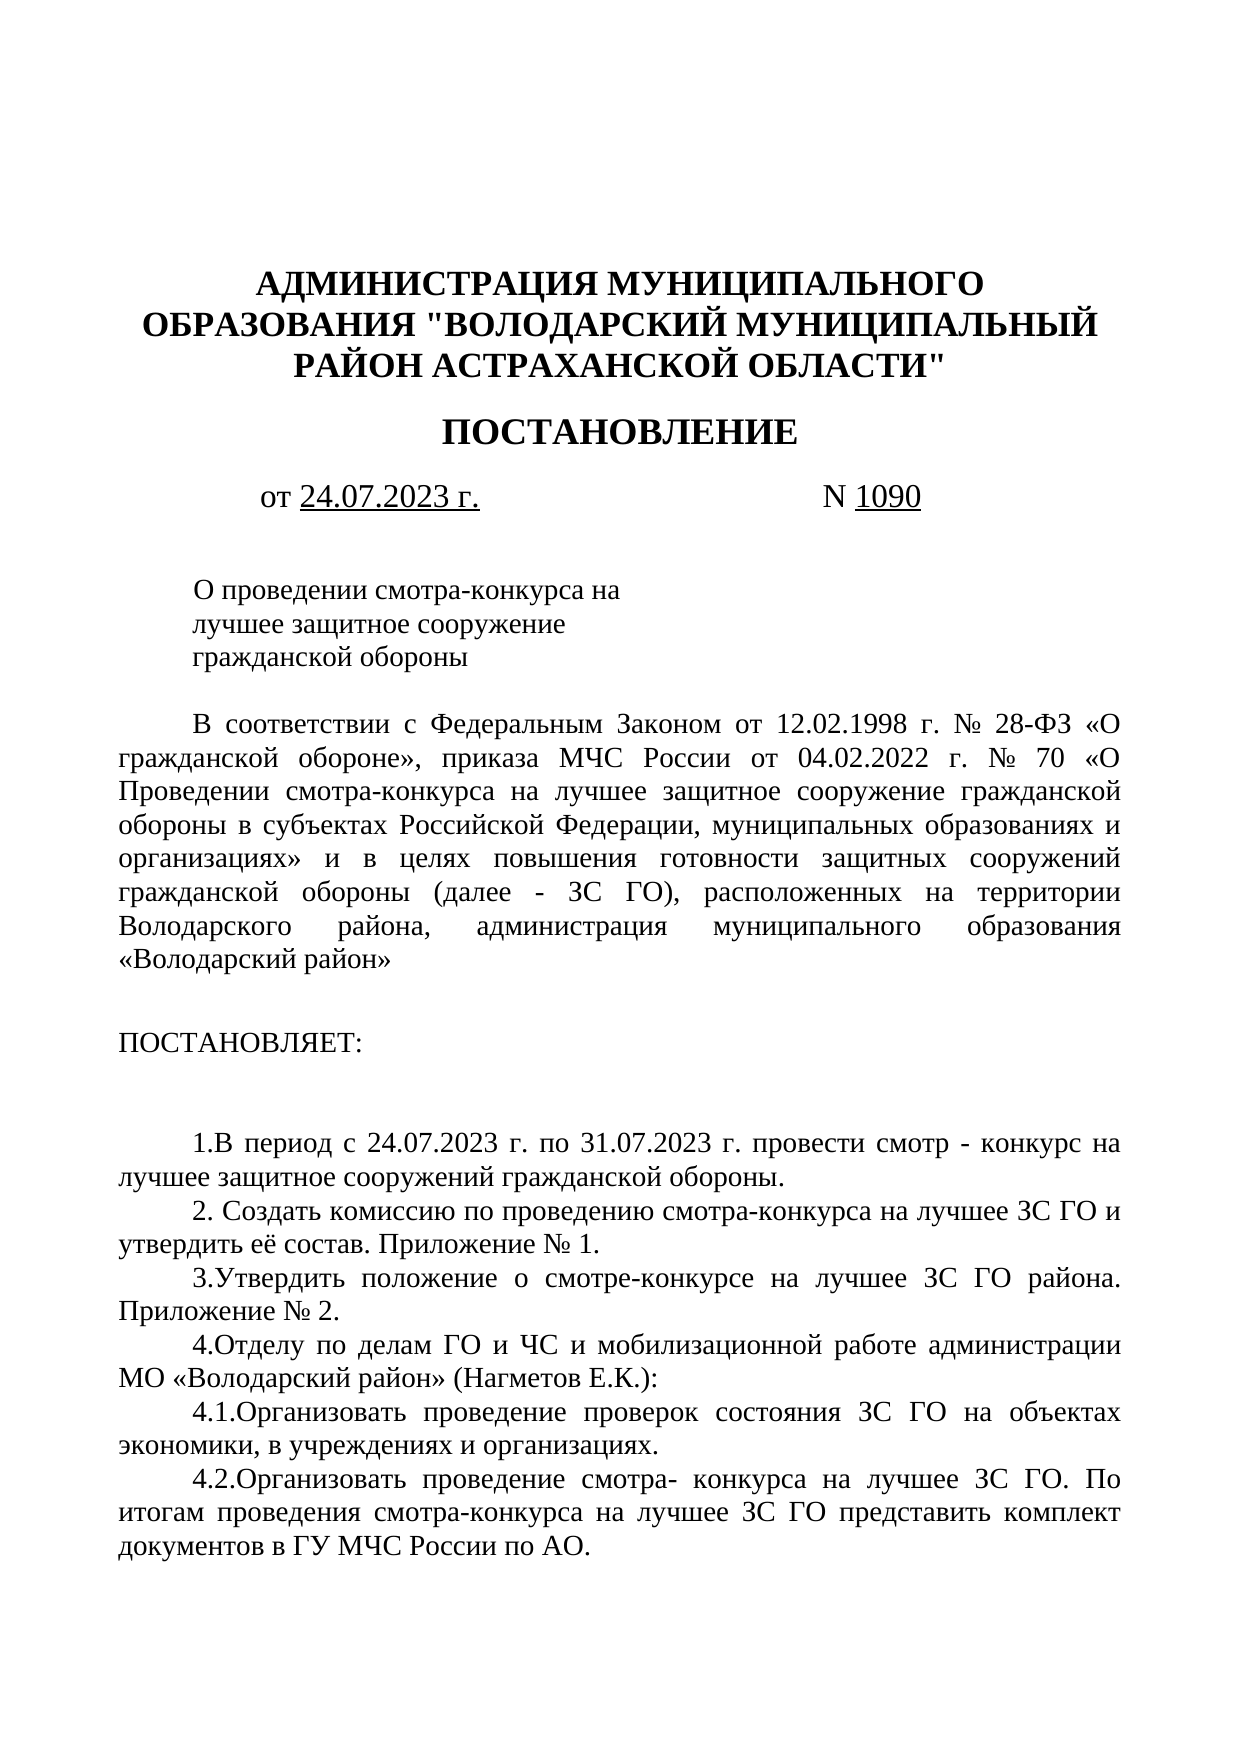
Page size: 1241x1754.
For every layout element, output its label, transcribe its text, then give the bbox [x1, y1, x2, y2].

text АДМИНИСТРАЦИЯ МУНИЦИПАЛЬНОГО ОБРАЗОВАНИЯ "ВОЛОДАРСКИЙ МУНИЦИПАЛЬНЫЙ РАЙОН АСТРАХАНСКОЙ ОБЛАСТИ" [118, 262, 1122, 385]
text 2. Создать комиссию по проведению смотра-конкурса на лучшее ЗС ГО и утвердить её состав. Приложение № 1. [118, 1193, 1122, 1260]
text 3.Утвердить положение о смотре-конкурсе на лучшее ЗС ГО района. Приложение № 2. [118, 1260, 1122, 1327]
text 4.1.Организовать проведение проверок состояния ЗС ГО на объектах экономики, в учреждениях и организациях. [118, 1394, 1122, 1461]
text 1.В период с 24.07.2023 г. по 31.07.2023 г. провести смотр - конкурс на лучшее защитное сооружений гражданской обороны. [118, 1126, 1122, 1193]
text ПОСТАНОВЛЕНИЕ [118, 409, 1122, 452]
table_header N 1090 [621, 476, 1122, 514]
text 4.Отделу по делам ГО и ЧС и мобилизационной работе администрации МО «Володарский район» (Нагметов Е.К.): [118, 1327, 1122, 1394]
text гражданской обороны [118, 639, 1122, 673]
text ПОСТАНОВЛЯЕТ: [118, 1025, 1122, 1058]
table_header от 24.07.2023 г. [118, 476, 621, 514]
text 4.2.Организовать проведение смотра- конкурса на лучшее ЗС ГО. По итогам проведения смотра-конкурса на лучшее ЗС ГО представить комплект документов в ГУ МЧС России по АО. [118, 1461, 1122, 1562]
text лучшее защитное сооружение [118, 606, 1122, 639]
text О проведении смотра-конкурса на [118, 572, 1122, 606]
text В соответствии с Федеральным Законом от 12.02.1998 г. № 28-ФЗ «О гражданской обороне», приказа МЧС России от 04.02.2022 г. № 70 «О Проведении смотра-конкурса на лучшее защитное сооружение гражданской обороны в субъектах Российской Федерации, муниципальных образованиях и организациях» и в целях повышения готовности защитных сооружений гражданской обороны (далее - ЗС ГО), расположенных на территории Володарского района, администрация муниципального образования «Володарский район» [118, 706, 1122, 975]
